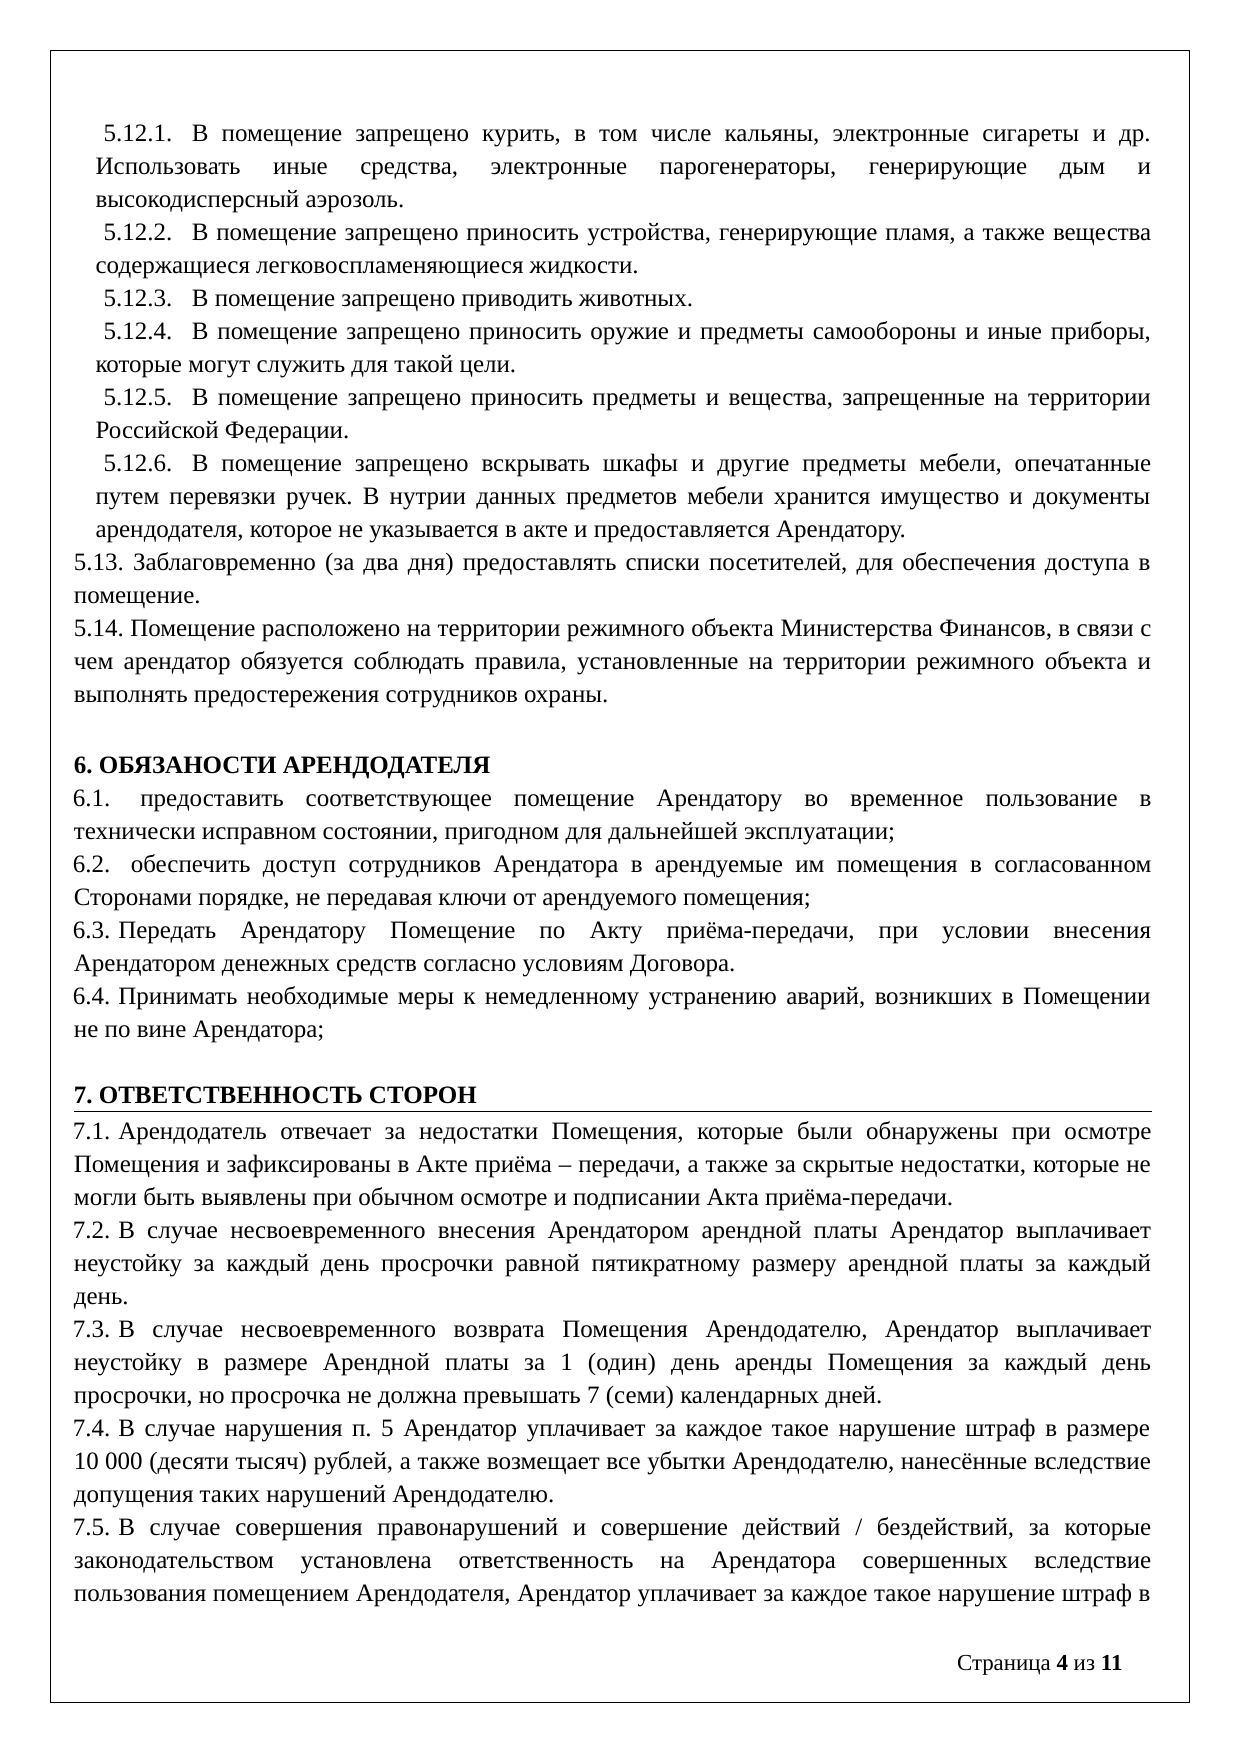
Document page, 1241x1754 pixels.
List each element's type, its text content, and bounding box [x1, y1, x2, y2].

list В помещение запрещено приносить устройства, генерирующие пламя, а также вещества содержащиеся легковоспламеняющиеся жидкости. [95, 217, 1152, 279]
list В случае несвоевременного возврата Помещения Арендодателю, Арендатор выплачивает неустойку в размере Арендной платы за 1 (один) день аренды Помещения за каждый день просрочки, но просрочка не должна превышать 7 (семи) календарных дней. [73, 1314, 1152, 1409]
list предоставить соответствующее помещение Арендатору во временное пользование в технически исправном состоянии, пригодном для дальнейшей эксплуатации; [73, 783, 1152, 845]
list Передать Арендатору Помещение по Акту приёма-передачи, при условии внесения Арендатором денежных средств согласно условиям Договора. [73, 915, 1152, 977]
list Арендодатель отвечает за недостатки Помещения, которые были обнаружены при осмотре Помещения и зафиксированы в Акте приёма – передачи, а также за скрытые недостатки, которые не могли быть выявлены при обычном осмотре и подписании Акта приёма-передачи. [73, 1116, 1152, 1211]
list В помещение запрещено приносить предметы и вещества, запрещенные на территории Российской Федерации. [95, 382, 1152, 444]
text 7. ОТВЕТСТВЕННОСТЬ СТОРОН [74, 1080, 1152, 1111]
list В случае нарушения п. 5 Арендатор уплачивает за каждое такое нарушение штраф в размере 10 000 (десяти тысяч) рублей, а также возмещает все убытки Арендодателю, нанесённые вследствие допущения таких нарушений Арендодателю. [73, 1413, 1152, 1508]
list 5.14. Помещение расположено на территории режимного объекта Министерства Финансов, в связи с чем арендатор обязуется соблюдать правила, установленные на территории режимного объекта и выполнять предостережения сотрудников охраны. [74, 613, 1152, 708]
list В помещение запрещено курить, в том числе кальяны, электронные сигареты и др. Использовать иные средства, электронные парогенераторы, генерирующие дым и высокодисперсный аэрозоль. [95, 118, 1152, 213]
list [73, 1512, 1152, 1607]
text 6. ОБЯЗАНОСТИ АРЕНДОДАТЕЛЯ [74, 750, 1152, 779]
list Принимать необходимые меры к немедленному устранению аварий, возникших в Помещении не по вине Арендатора; [73, 981, 1152, 1043]
list В помещение запрещено вскрывать шкафы и другие предметы мебели, опечатанные путем перевязки ручек. В нутрии данных предметов мебели хранится имущество и документы арендодателя, которое не указывается в акте и предоставляется Арендатору. [95, 448, 1152, 543]
list В помещение запрещено приводить животных. [95, 283, 1152, 312]
list обеспечить доступ сотрудников Арендатора в арендуемые им помещения в согласованном Сторонами порядке, не передавая ключи от арендуемого помещения; [73, 849, 1152, 911]
list 5.13. Заблаговременно (за два дня) предоставлять списки посетителей, для обеспечения доступа в помещение. [74, 547, 1152, 609]
list В случае несвоевременного внесения Арендатором арендной платы Арендатор выплачивает неустойку за каждый день просрочки равной пятикратному размеру арендной платы за каждый день. [73, 1215, 1152, 1310]
list В помещение запрещено приносить оружие и предметы самообороны и иные приборы, которые могут служить для такой цели. [95, 316, 1152, 378]
